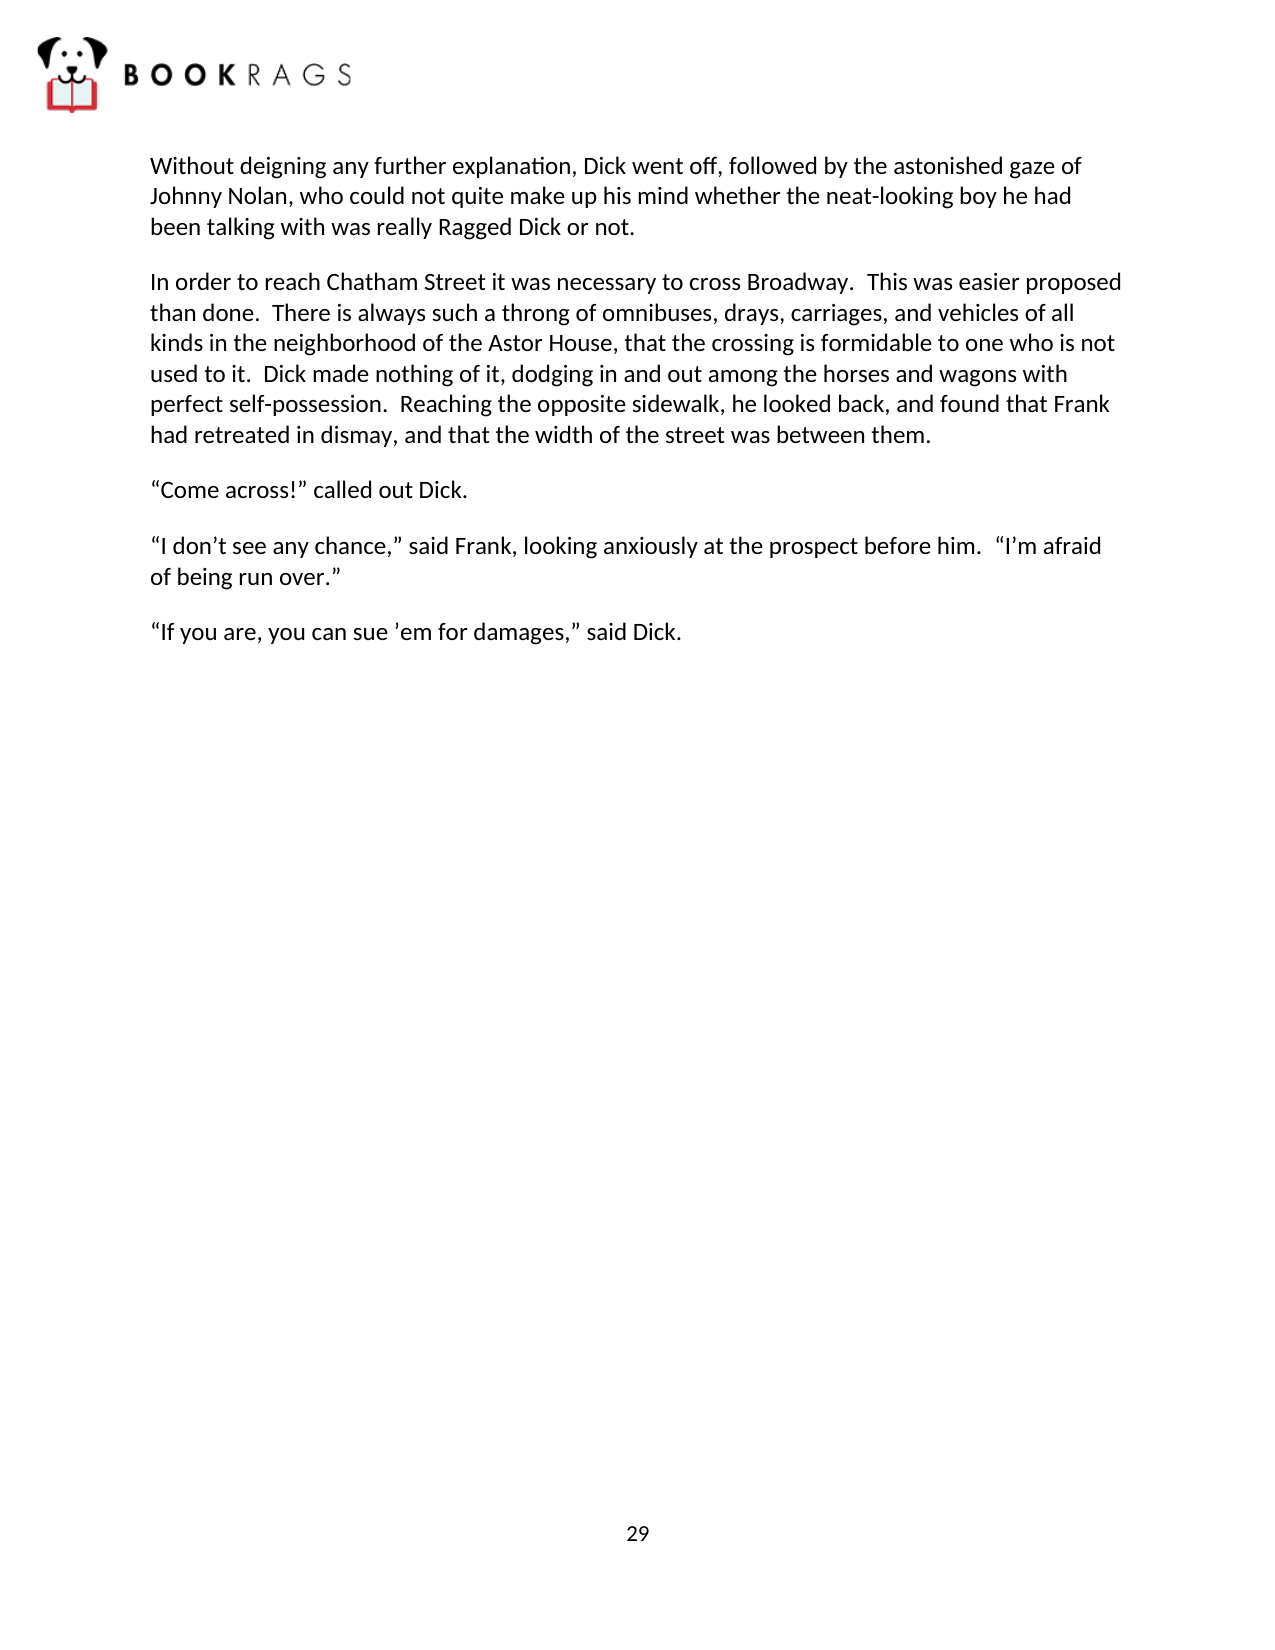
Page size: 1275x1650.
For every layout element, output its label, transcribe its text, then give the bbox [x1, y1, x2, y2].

text Without deigning any further explanation, Dick went off, followed by the astonished gaze of Johnny Nolan, who could not quite make up his mind whether the neat-looking boy he had been talking with was really Ragged Dick or not. [150, 150, 1125, 242]
text “Come across!” called out Dick. [150, 475, 1125, 505]
picture [37, 37, 351, 113]
text In order to reach Chatham Street it was necessary to cross Broadway. This was easier proposed than done. There is always such a throng of omnibuses, drays, carriages, and vehicles of all kinds in the neighborhood of the Astor House, that the crossing is formidable to one who is not used to it. Dick made nothing of it, dodging in and out among the horses and wagons with perfect self-possession. Reaching the opposite sidewalk, he looked back, and found that Frank had retreated in dismay, and that the width of the street was between them. [150, 267, 1125, 450]
text “I don’t see any chance,” said Frank, looking anxiously at the prospect before him. “I’m afraid of being run over.” [150, 530, 1125, 591]
text “If you are, you can sue ’em for damages,” said Dick. [150, 616, 1125, 647]
